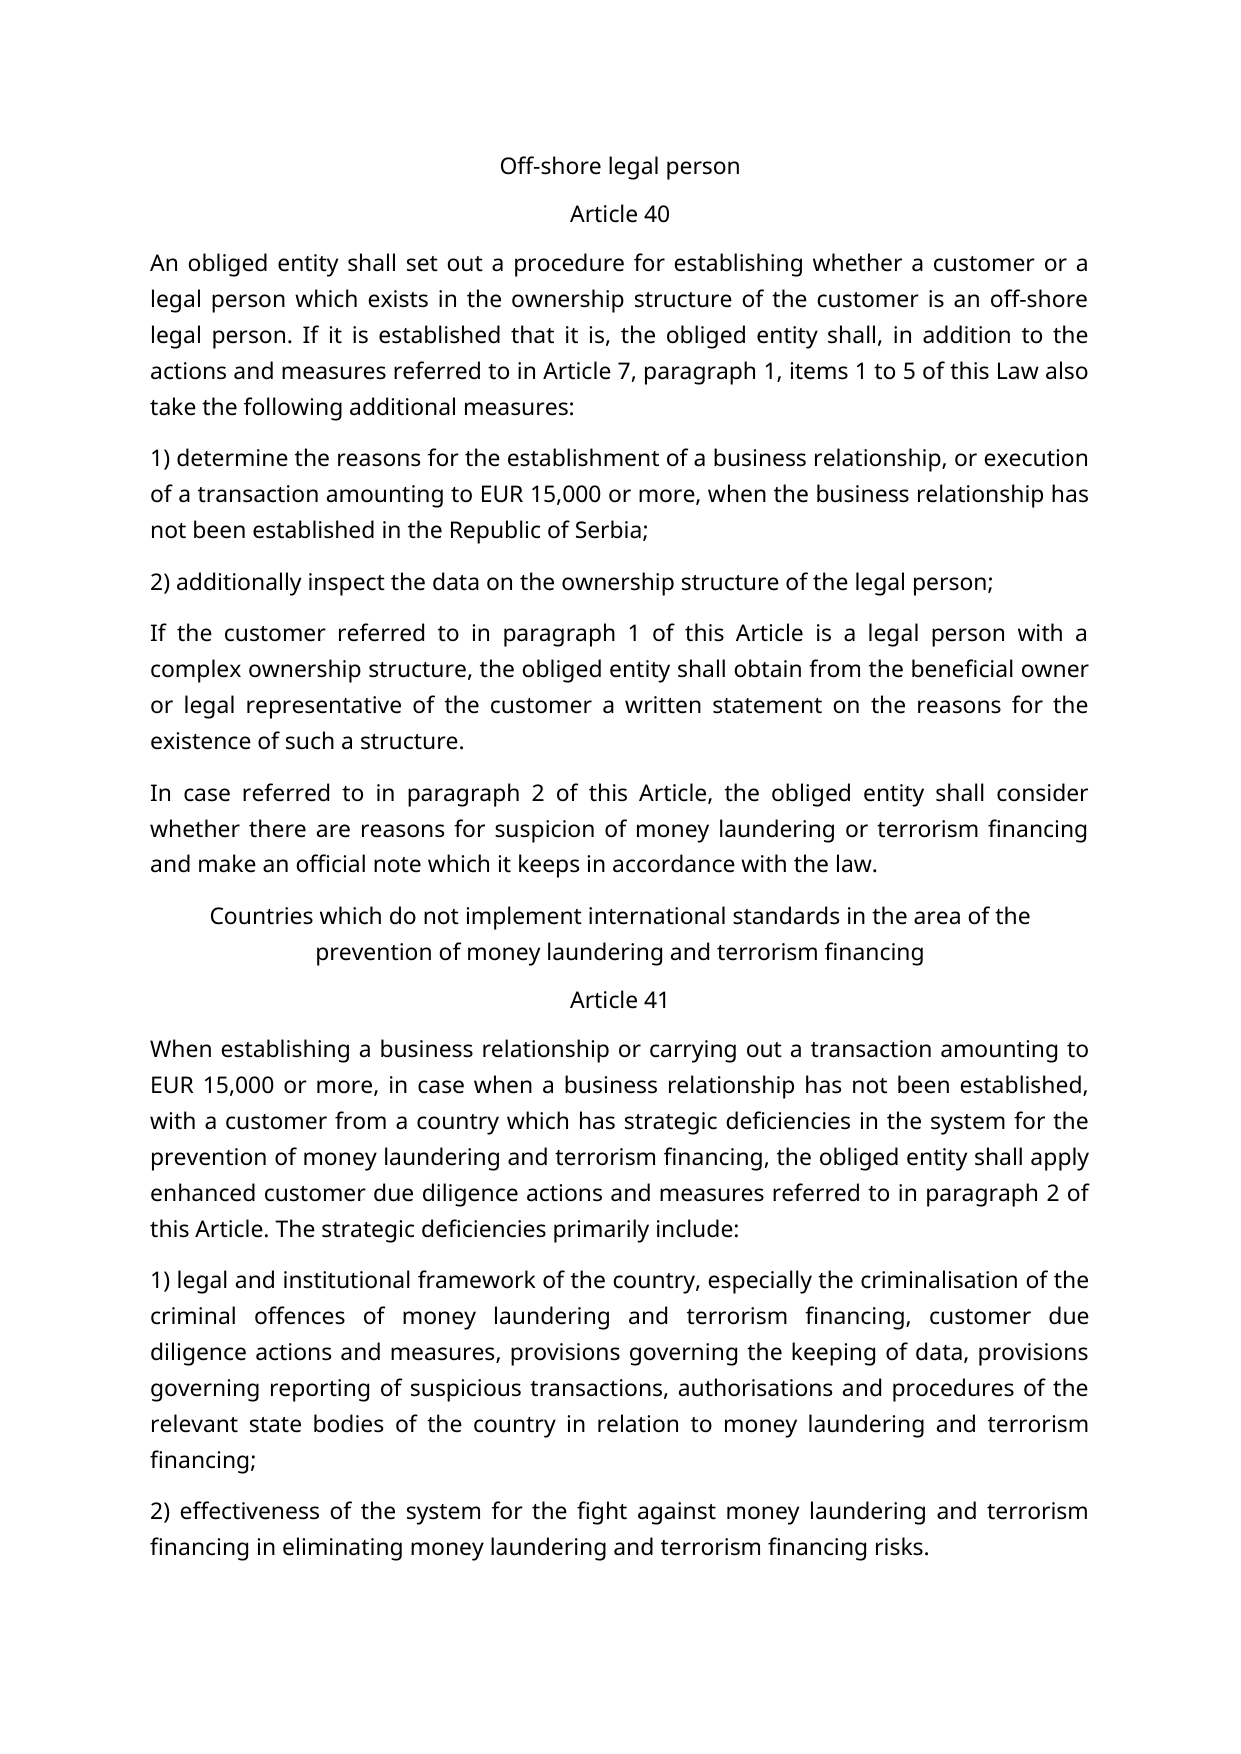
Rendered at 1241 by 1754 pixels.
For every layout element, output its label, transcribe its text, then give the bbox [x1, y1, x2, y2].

text If the customer referred to in paragraph 1 of this Article is a legal person with a complex ownership structure, the obliged entity shall obtain from the beneficial owner or legal representative of the customer a written statement on the reasons for the existence of such a structure. [150, 617, 1090, 756]
text 2) effectiveness of the system for the fight against money laundering and terrorism financing in eliminating money laundering and terrorism financing risks. [150, 1495, 1090, 1562]
text Article 41 [150, 984, 1090, 1016]
text Article 40 [150, 198, 1090, 230]
text An obliged entity shall set out a procedure for establishing whether a customer or a legal person which exists in the ownership structure of the customer is an off-shore legal person. If it is established that it is, the obliged entity shall, in addition to the actions and measures referred to in Article 7, paragraph 1, items 1 to 5 of this Law also take the following additional measures: [150, 247, 1090, 422]
text 2) additionally inspect the data on the ownership structure of the legal person; [150, 566, 1090, 597]
text 1) legal and institutional framework of the country, especially the criminalisation of the criminal offences of money laundering and terrorism financing, customer due diligence actions and measures, provisions governing the keeping of data, provisions governing reporting of suspicious transactions, authorisations and procedures of the relevant state bodies of the country in relation to money laundering and terrorism financing; [150, 1264, 1090, 1475]
text 1) determine the reasons for the establishment of a business relationship, or execution of a transaction amounting to EUR 15,000 or more, when the business relationship has not been established in the Republic of Serbia; [150, 442, 1090, 545]
text When establishing a business relationship or carrying out a transaction amounting to EUR 15,000 or more, in case when a business relationship has not been established, with a customer from a country which has strategic deficiencies in the system for the prevention of money laundering and terrorism financing, the obliged entity shall apply enhanced customer due diligence actions and measures referred to in paragraph 2 of this Article. The strategic deficiencies primarily include: [150, 1033, 1090, 1244]
text In case referred to in paragraph 2 of this Article, the obliged entity shall consider whether there are reasons for suspicion of money laundering or terrorism financing and make an official note which it keeps in accordance with the law. [150, 777, 1090, 880]
text Off-shore legal person [150, 150, 1090, 181]
text Countries which do not implement international standards in the area of the prevention of money laundering and terrorism financing [150, 900, 1090, 967]
